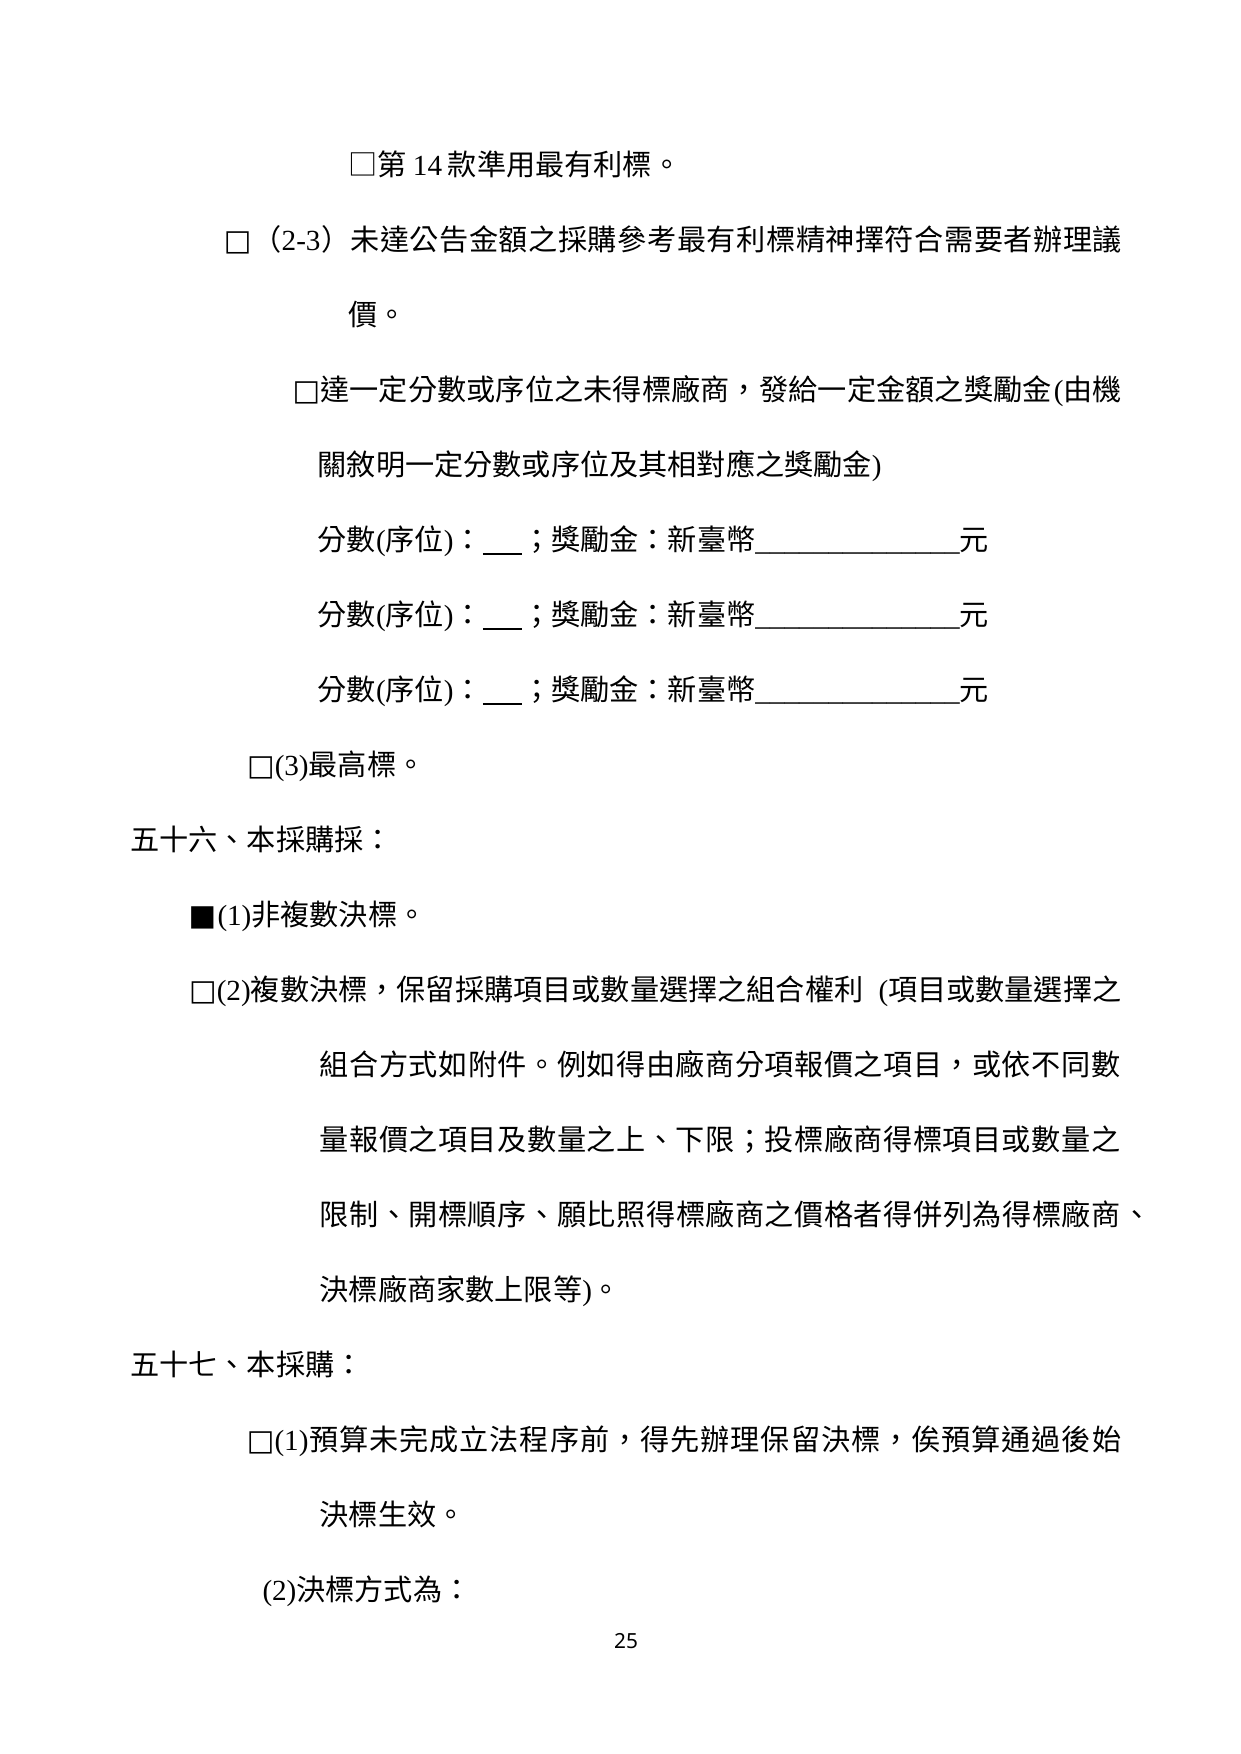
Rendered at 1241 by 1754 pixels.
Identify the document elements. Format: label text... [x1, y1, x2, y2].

text (2)決標方式為： [197, 1550, 1122, 1625]
text □(3)最高標。 [247, 725, 1122, 800]
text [130, 125, 1122, 200]
text □(1)預算未完成立法程序前，得先辦理保留決標，俟預算通過後始決標生效。 [247, 1400, 1122, 1550]
text □（2-3）未達公告金額之採購參考最有利標精神擇符合需要者辦理議價。 [130, 200, 1122, 350]
list 本採購： [130, 1325, 1122, 1400]
list 本採購採： [130, 800, 1122, 875]
text 分數(序位)： ；獎勵金：新臺幣______________元 [317, 575, 1122, 650]
text □達一定分數或序位之未得標廠商，發給一定金額之獎勵金(由機關敘明一定分數或序位及其相對應之獎勵金) [292, 350, 1122, 500]
text □(2)複數決標，保留採購項目或數量選擇之組合權利 (項目或數量選擇之組合方式如附件。例如得由廠商分項報價之項目，或依不同數量報價之項目及數量之上、下限；投標廠商得標項目或數量之限制、開標順序、願比照得標廠商之價格者得併列為得標廠商、決標廠商家數上限等)。 [130, 950, 1122, 1325]
text 分數(序位)： ；獎勵金：新臺幣______________元 [317, 500, 1122, 575]
text ■(1)非複數決標。 [130, 875, 1122, 950]
text 分數(序位)： ；獎勵金：新臺幣______________元 [317, 650, 1122, 725]
